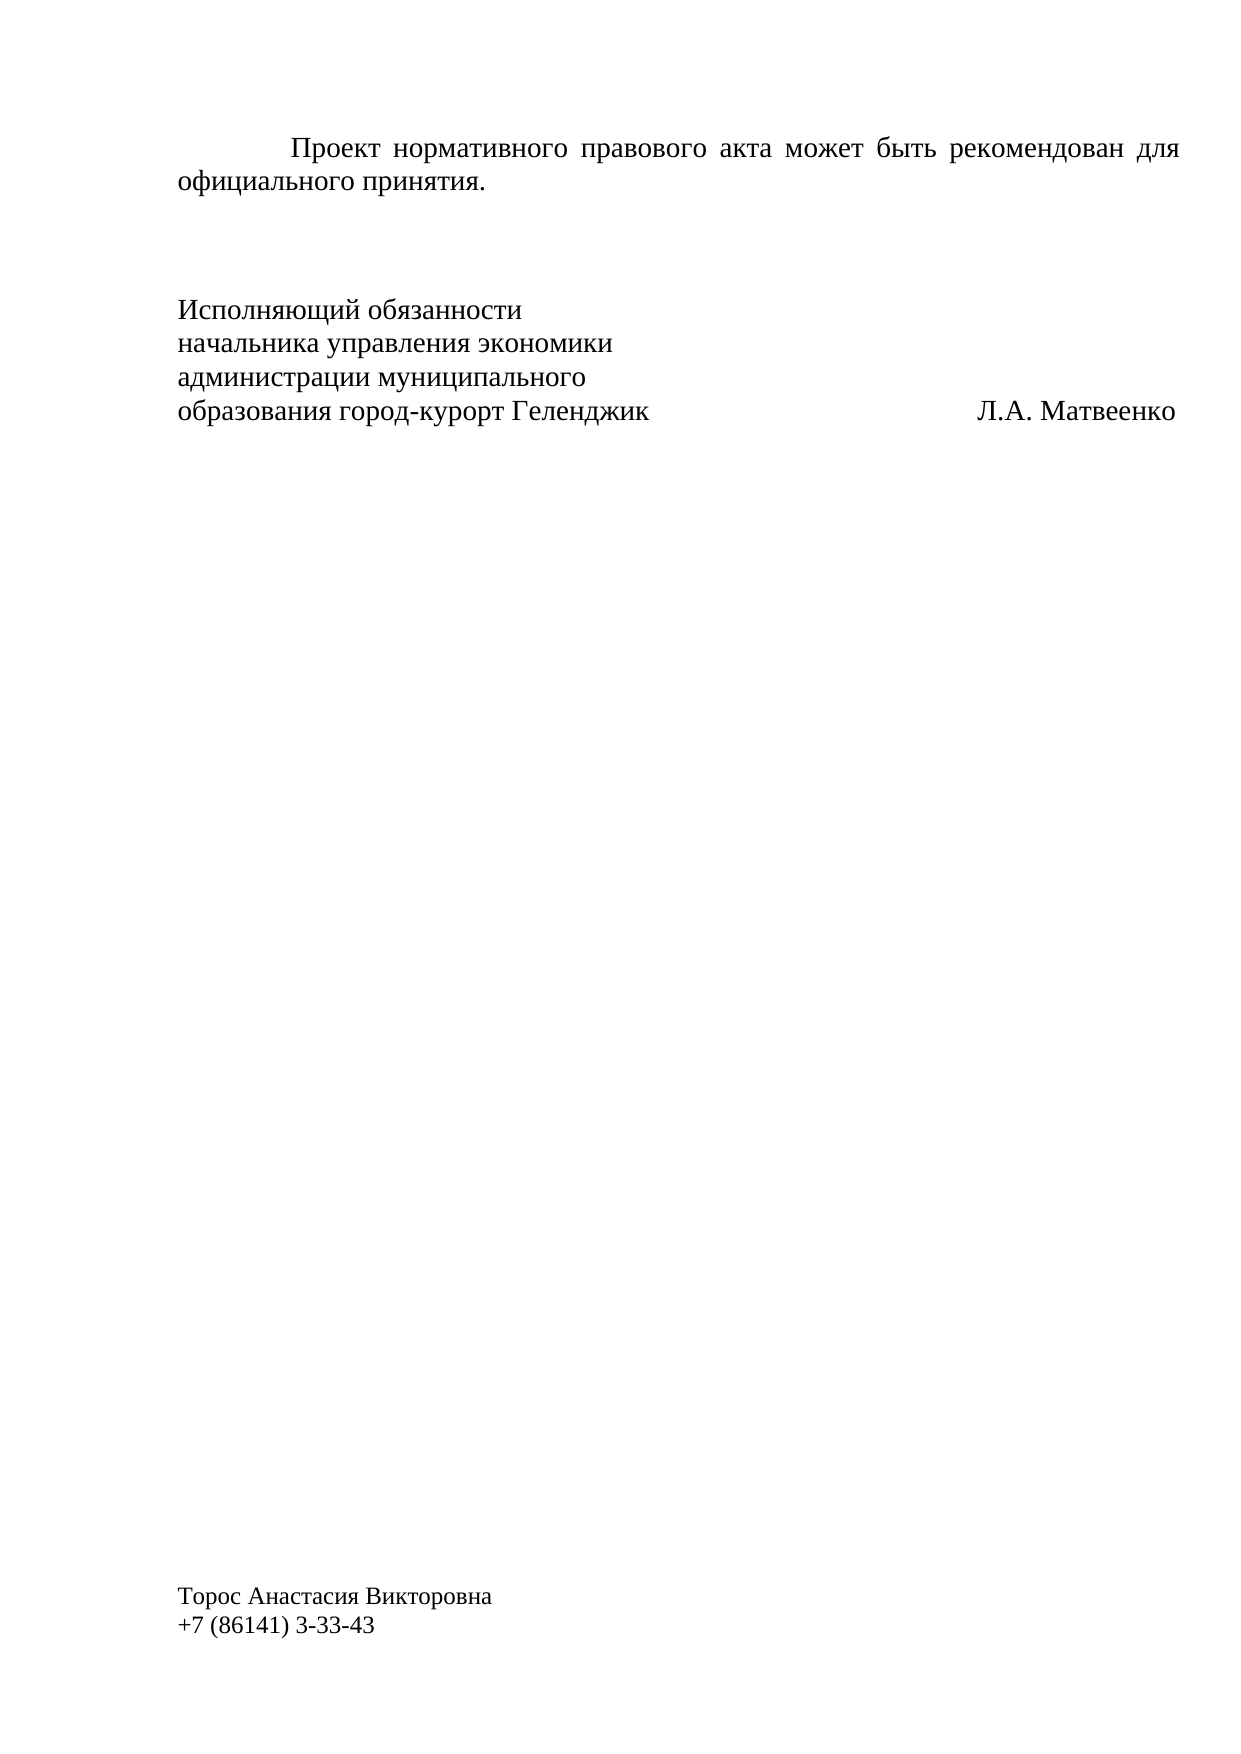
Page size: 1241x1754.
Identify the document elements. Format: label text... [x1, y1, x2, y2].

text образования город-курорт Геленджик Л.А. Матвеенко [177, 393, 1181, 426]
text Исполняющий обязанности [177, 292, 1181, 326]
text +7 (86141) 3-33-43 [177, 1610, 1181, 1638]
text Проект нормативного правового акта может быть рекомендован для официального принятия. [177, 130, 1181, 197]
text Торос Анастасия Викторовна [177, 1581, 1181, 1610]
text начальника управления экономики [177, 326, 1181, 359]
text администрации муниципального [177, 359, 1181, 393]
